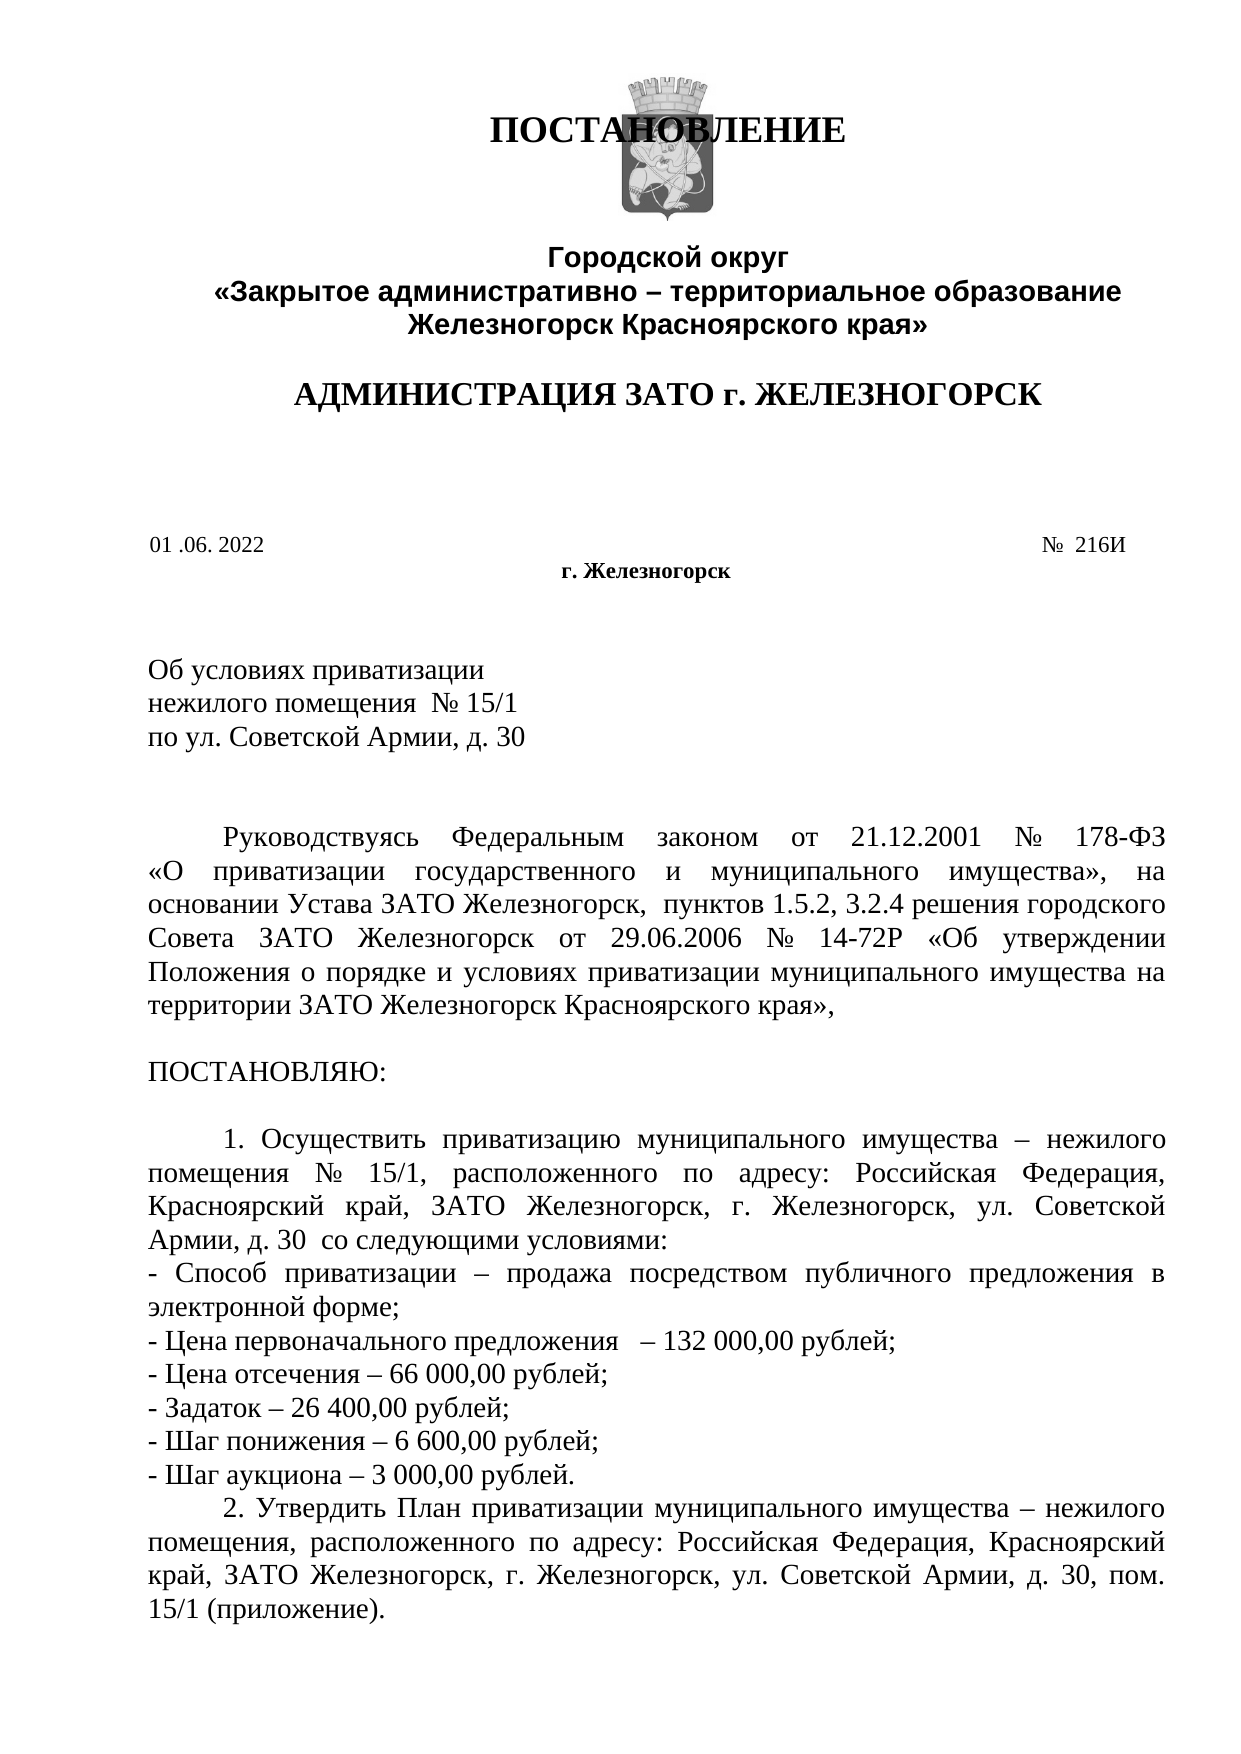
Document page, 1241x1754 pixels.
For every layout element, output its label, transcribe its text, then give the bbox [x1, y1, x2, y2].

text Городской округ [153, 240, 1183, 273]
text г. Железногорск [121, 557, 1171, 584]
text 2. Утвердить План приватизации муниципального имущества – нежилого помещения, расположенного по адресу: Российская Федерация, Красноярский край, ЗАТО Железногорск, г. Железногорск, ул. Советской Армии, д. 30, пом. 15/1 (приложение). [148, 1490, 1166, 1624]
subtitle АДМИНИСТРАЦИЯ ЗАТО г. ЖЕЛЕЗНОГОРСК [153, 374, 1183, 412]
text - Цена отсечения – 66 000,00 рублей; [148, 1356, 1166, 1390]
text «Закрытое административно – территориальное образование Железногорск Красноярского края» [153, 273, 1183, 341]
text 01 .06. 2022 № 216И [121, 531, 1171, 557]
text - Задаток – 26 400,00 рублей; [148, 1390, 1166, 1423]
text ПОСТАНОВЛЯЮ: [148, 1054, 1166, 1088]
subtitle Об условиях приватизации [148, 652, 1166, 685]
text - Цена первоначального предложения – 132 000,00 рублей; [148, 1323, 1166, 1356]
text - Шаг понижения – 6 600,00 рублей; [148, 1423, 1166, 1457]
text 1. Осуществить приватизацию муниципального имущества – нежилого помещения № 15/1, расположенного по адресу: Российская Федерация, Красноярский край, ЗАТО Железногорск, г. Железногорск, ул. Советской Армии, д. 30 со следующими условиями: [148, 1121, 1166, 1256]
text ПОСТАНОВЛЕНИЕ [153, 107, 1183, 150]
subtitle нежилого помещения № 15/1 [148, 685, 1166, 719]
text - Способ приватизации – продажа посредством публичного предложения в электронной форме; [148, 1256, 1166, 1323]
text - Шаг аукциона – 3 000,00 рублей. [148, 1457, 1166, 1490]
text Руководствуясь Федеральным законом от 21.12.2001 № 178-ФЗ «О приватизации государственного и муниципального имущества», на основании Устава ЗАТО Железногорск, пунктов 1.5.2, 3.2.4 решения городского Совета ЗАТО Железногорск от 29.06.2006 № 14-72Р «Об утверждении Положения о порядке и условиях приватизации муниципального имущества на территории ЗАТО Железногорск Красноярского края», [148, 819, 1166, 1021]
subtitle по ул. Советской Армии, д. 30 [148, 719, 1166, 752]
